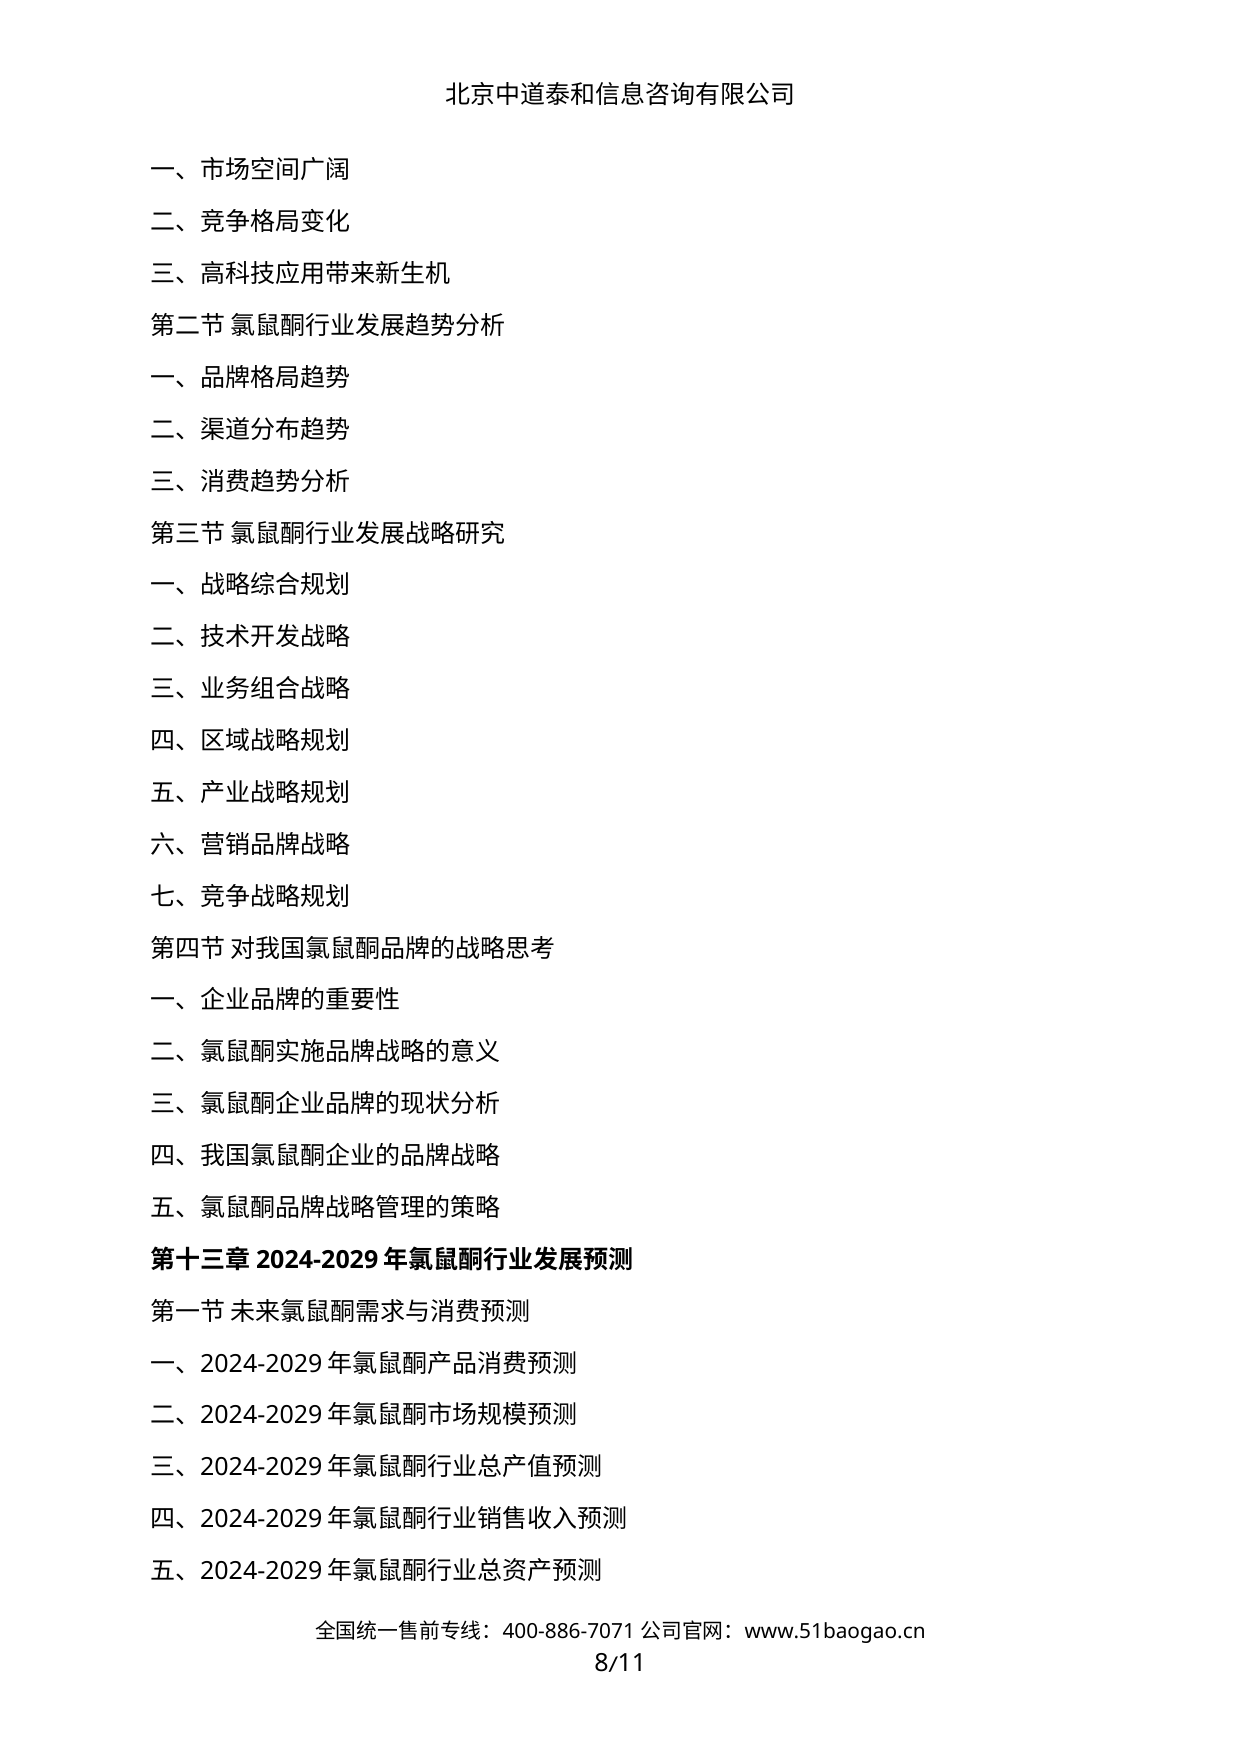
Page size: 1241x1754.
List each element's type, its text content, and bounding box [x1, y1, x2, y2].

text 七、竞争战略规划 [150, 876, 1090, 912]
text 一、企业品牌的重要性 [150, 980, 1090, 1016]
text 四、我国氯鼠酮企业的品牌战略 [150, 1136, 1090, 1172]
text 第二节 氯鼠酮行业发展趋势分析 [150, 306, 1090, 342]
text 一、2024-2029年氯鼠酮产品消费预测 [150, 1343, 1090, 1379]
text 三、业务组合战略 [150, 669, 1090, 705]
text 二、氯鼠酮实施品牌战略的意义 [150, 1032, 1090, 1068]
text 第四节 对我国氯鼠酮品牌的战略思考 [150, 928, 1090, 964]
text 四、区域战略规划 [150, 721, 1090, 757]
text 二、渠道分布趋势 [150, 409, 1090, 446]
text 二、技术开发战略 [150, 617, 1090, 653]
text 四、2024-2029年氯鼠酮行业销售收入预测 [150, 1499, 1090, 1535]
text 第一节 未来氯鼠酮需求与消费预测 [150, 1291, 1090, 1327]
text 第十三章 2024-2029年氯鼠酮行业发展预测 [150, 1239, 1090, 1276]
text 三、消费趋势分析 [150, 461, 1090, 497]
text 第三节 氯鼠酮行业发展战略研究 [150, 513, 1090, 549]
text 六、营销品牌战略 [150, 824, 1090, 861]
text 一、品牌格局趋势 [150, 357, 1090, 394]
text 三、高科技应用带来新生机 [150, 254, 1090, 290]
text 三、2024-2029年氯鼠酮行业总产值预测 [150, 1447, 1090, 1483]
text 五、2024-2029年氯鼠酮行业总资产预测 [150, 1551, 1090, 1587]
text 二、竞争格局变化 [150, 202, 1090, 238]
text 三、氯鼠酮企业品牌的现状分析 [150, 1084, 1090, 1120]
text 五、产业战略规划 [150, 772, 1090, 809]
text 一、市场空间广阔 [150, 150, 1090, 186]
text 二、2024-2029年氯鼠酮市场规模预测 [150, 1395, 1090, 1431]
text 五、氯鼠酮品牌战略管理的策略 [150, 1187, 1090, 1224]
text 一、战略综合规划 [150, 565, 1090, 601]
